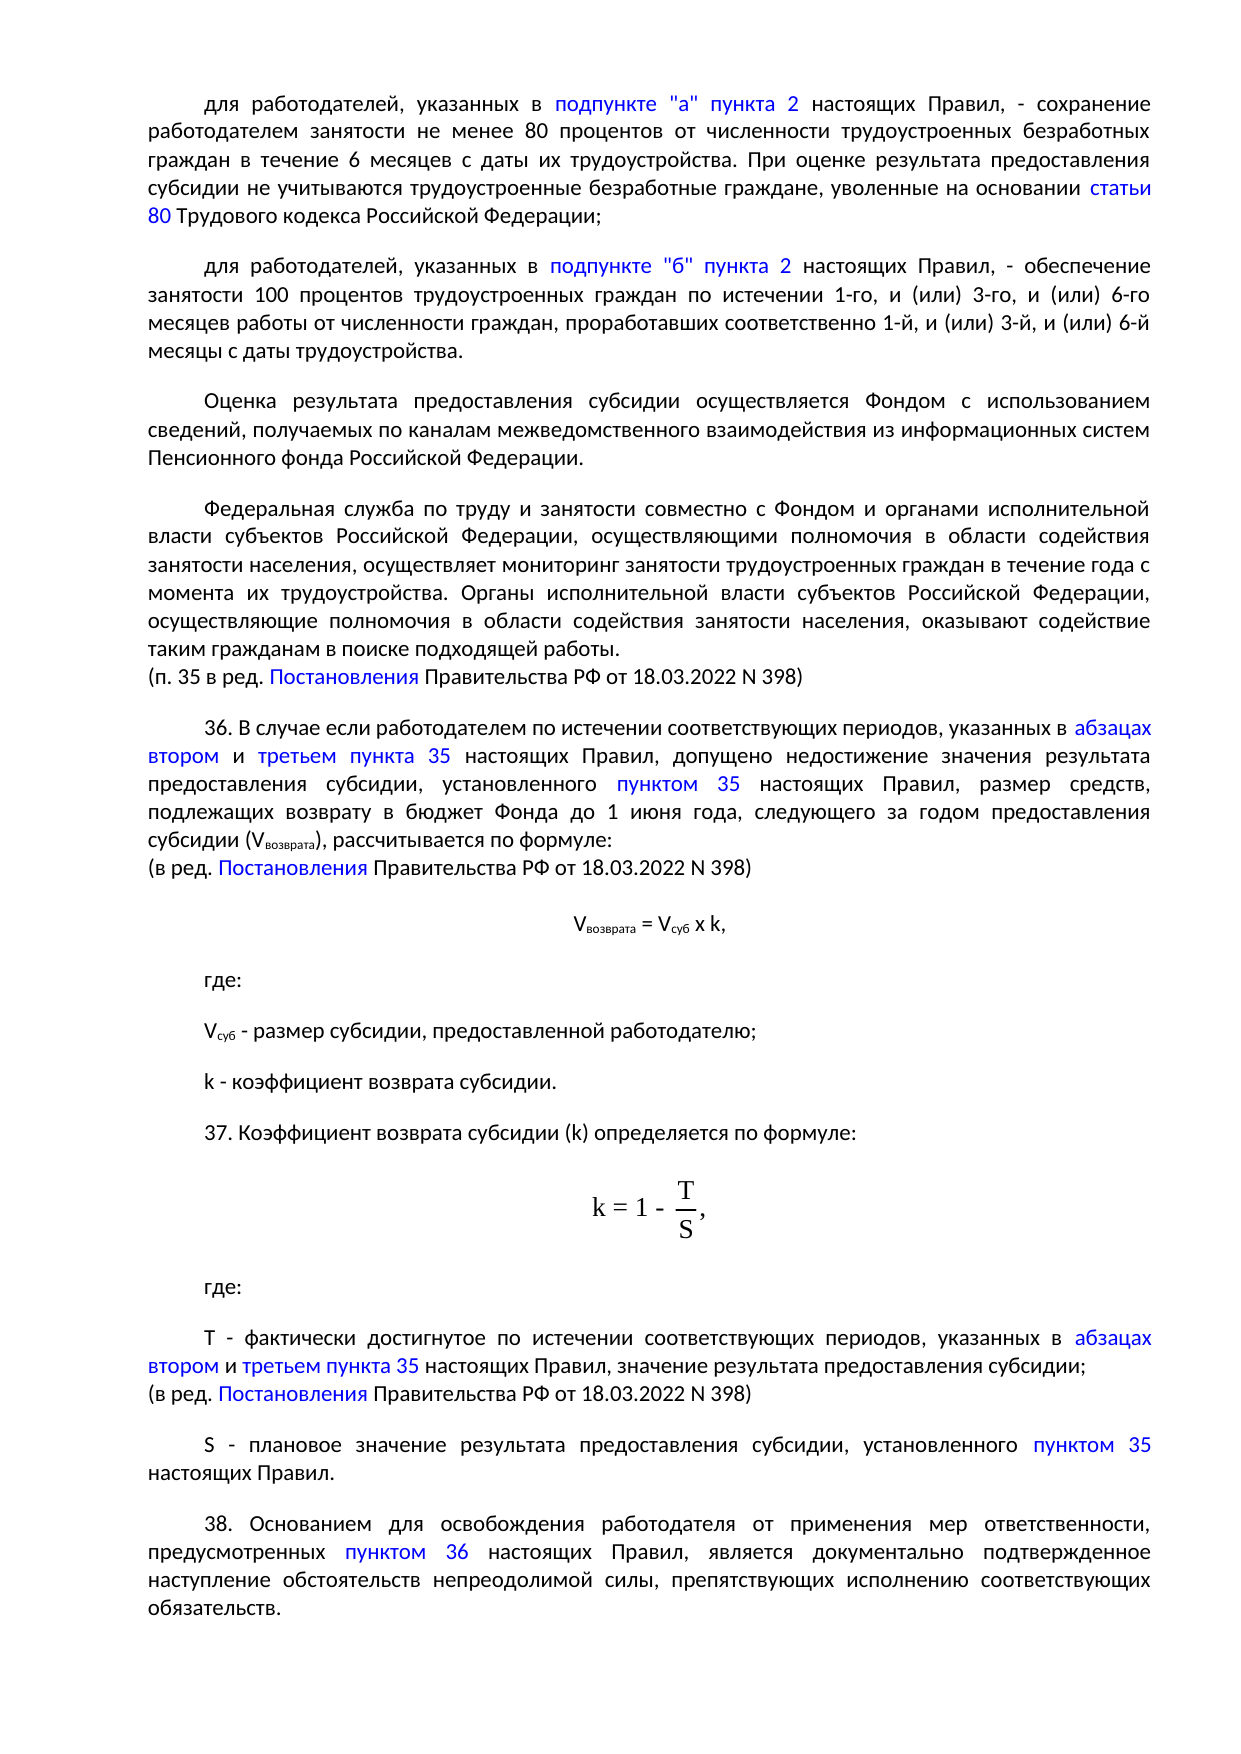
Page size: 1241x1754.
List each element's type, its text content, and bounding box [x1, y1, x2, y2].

text где: [148, 1272, 1152, 1300]
text Vсуб - размер субсидии, предоставленной работодателю; [148, 1016, 1152, 1044]
text (в ред. Постановления Правительства РФ от 18.03.2022 N 398) [148, 1379, 1152, 1407]
text где: [148, 965, 1152, 993]
text для работодателей, указанных в подпункте "а" пункта 2 настоящих Правил, - сохранение работодателем занятости не менее 80 процентов от численности трудоустроенных безработных граждан в течение 6 месяцев с даты их трудоустройства. При оценке результата предоставления субсидии не учитываются трудоустроенные безработные граждане, уволенные на основании статьи 80 Трудового кодекса Российской Федерации; [148, 89, 1152, 229]
text 38. Основанием для освобождения работодателя от применения мер ответственности, предусмотренных пунктом 36 настоящих Правил, является документально подтвержденное наступление обстоятельств непреодолимой силы, препятствующих исполнению соответствующих обязательств. [148, 1509, 1152, 1621]
text Vвозврата = Vсуб x k, [148, 909, 1152, 937]
text Оценка результата предоставления субсидии осуществляется Фондом с использованием сведений, получаемых по каналам межведомственного взаимодействия из информационных систем Пенсионного фонда Российской Федерации. [148, 387, 1152, 471]
text 36. В случае если работодателем по истечении соответствующих периодов, указанных в абзацах втором и третьем пункта 35 настоящих Правил, допущено недостижение значения результата предоставления субсидии, установленного пунктом 35 настоящих Правил, размер средств, подлежащих возврату в бюджет Фонда до 1 июня года, следующего за годом предоставления субсидии (Vвозврата), рассчитывается по формуле: [148, 713, 1152, 853]
text Федеральная служба по труду и занятости совместно с Фондом и органами исполнительной власти субъектов Российской Федерации, осуществляющими полномочия в области содействия занятости населения, осуществляет мониторинг занятости трудоустроенных граждан в течение года с момента их трудоустройства. Органы исполнительной власти субъектов Российской Федерации, осуществляющие полномочия в области содействия занятости населения, оказывают содействие таким гражданам в поиске подходящей работы. [148, 494, 1152, 662]
text k - коэффициент возврата субсидии. [148, 1067, 1152, 1095]
text S - плановое значение результата предоставления субсидии, установленного пунктом 35 настоящих Правил. [148, 1430, 1152, 1486]
text для работодателей, указанных в подпункте "б" пункта 2 настоящих Правил, - обеспечение занятости 100 процентов трудоустроенных граждан по истечении 1-го, и (или) 3-го, и (или) 6-го месяцев работы от численности граждан, проработавших соответственно 1-й, и (или) 3-й, и (или) 6-й месяцы с даты трудоустройства. [148, 252, 1152, 364]
text (п. 35 в ред. Постановления Правительства РФ от 18.03.2022 N 398) [148, 662, 1152, 690]
text T - фактически достигнутое по истечении соответствующих периодов, указанных в абзацах втором и третьем пункта 35 настоящих Правил, значение результата предоставления субсидии; [148, 1323, 1152, 1379]
text 37. Коэффициент возврата субсидии (k) определяется по формуле: [148, 1118, 1152, 1146]
text (в ред. Постановления Правительства РФ от 18.03.2022 N 398) [148, 853, 1152, 881]
